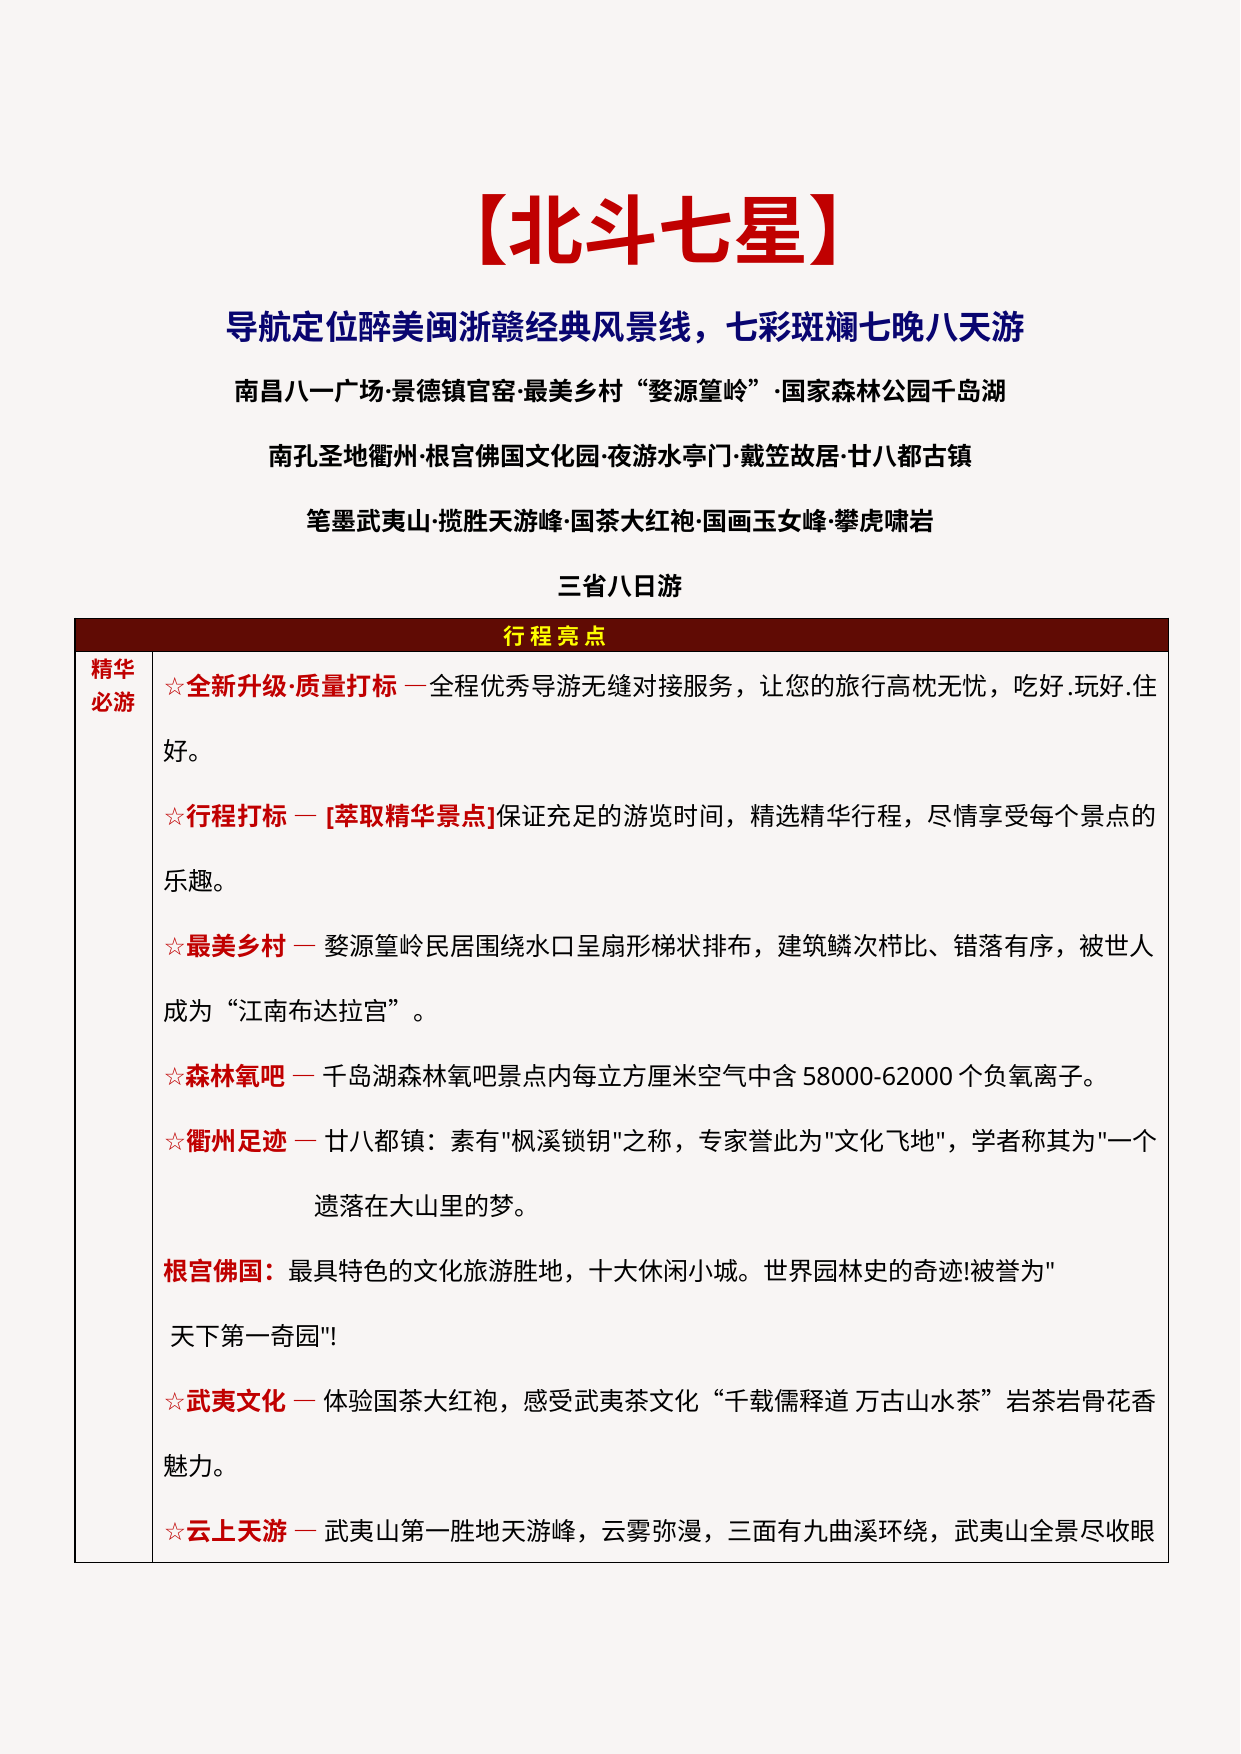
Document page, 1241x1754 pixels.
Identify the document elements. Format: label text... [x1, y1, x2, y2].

text 三省八日游 [75, 552, 1165, 617]
text 导航定位醉美闽浙赣经典风景线，七彩斑斓七晚八天游 [146, 292, 1103, 357]
text 笔墨武夷山·揽胜天游峰·国茶大红袍·国画玉女峰·攀虎啸岩 [75, 487, 1165, 552]
text 南昌八一广场·景德镇官窑·最美乡村“婺源篁岭”·国家森林公园千岛湖 [75, 357, 1165, 422]
table_cell 精华 必游 [76, 652, 152, 1562]
table_header 行 程 亮 点 [76, 619, 1168, 651]
text 南孔圣地衢州·根宫佛国文化园·夜游水亭门·戴笠故居·廿八都古镇 [75, 422, 1165, 487]
text 【北斗七星】 [75, 160, 1165, 290]
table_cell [153, 652, 1168, 1562]
